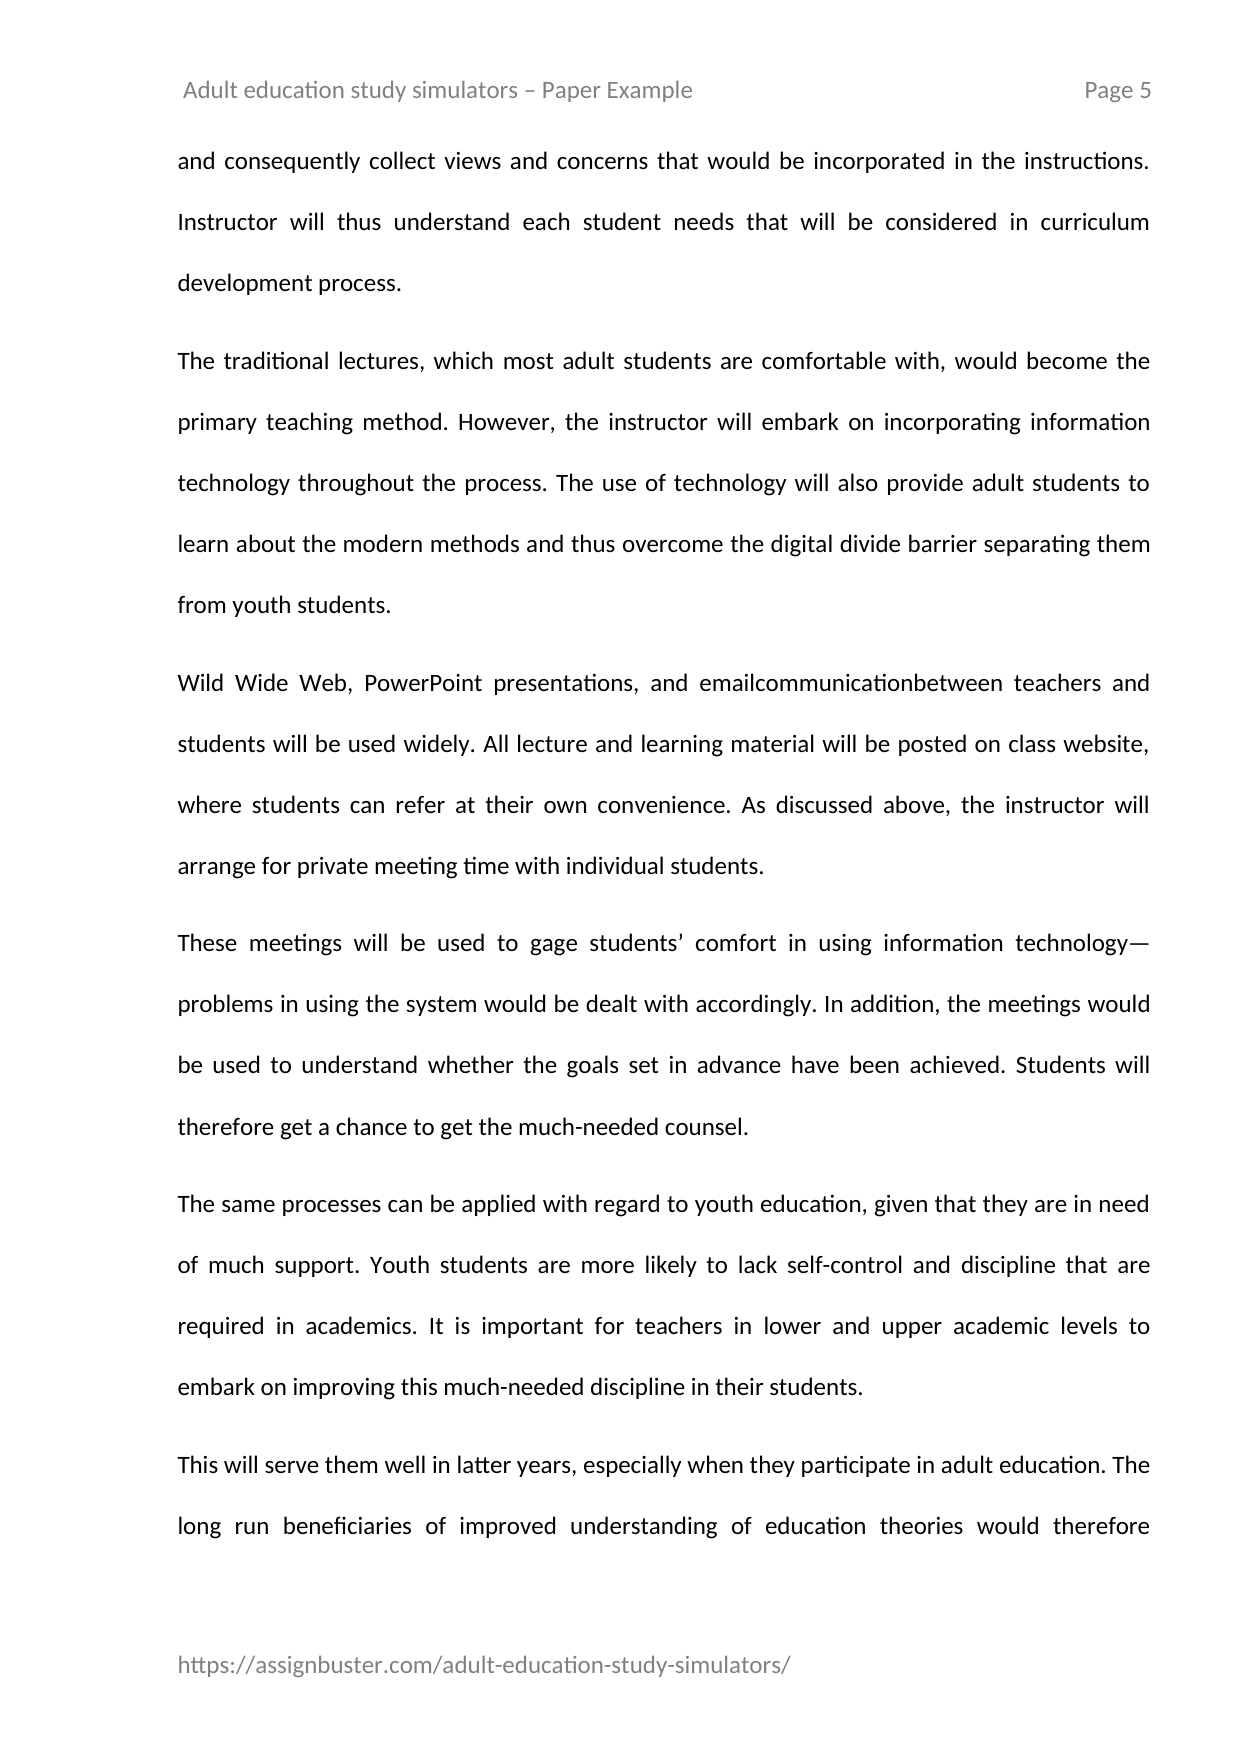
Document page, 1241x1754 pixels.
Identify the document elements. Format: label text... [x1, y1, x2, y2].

text The traditional lectures, which most adult students are comfortable with, would become the primary teaching method. However, the instructor will embark on incorporating information technology throughout the process. The use of technology will also provide adult students to learn about the modern methods and thus overcome the digital divide barrier separating them from youth students. [177, 345, 1152, 619]
text These meetings will be used to gage students’ comfort in using information technology—problems in using the system would be dealt with accordingly. In addition, the meetings would be used to understand whether the goals set in advance have been achieved. Students will therefore get a chance to get the much-needed counsel. [177, 927, 1152, 1141]
text Wild Wide Web, PowerPoint presentations, and emailcommunicationbetween teachers and students will be used widely. All lecture and learning material will be posted on class website, where students can refer at their own convenience. As discussed above, the instructor will arrange for private meeting time with individual students. [177, 667, 1152, 880]
text The same processes can be applied with regard to youth education, given that they are in need of much support. Youth students are more likely to lack self-control and discipline that are required in academics. It is important for teachers in lower and upper academic levels to embark on improving this much-needed discipline in their students. [177, 1188, 1152, 1402]
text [177, 145, 1152, 298]
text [177, 1449, 1152, 1541]
